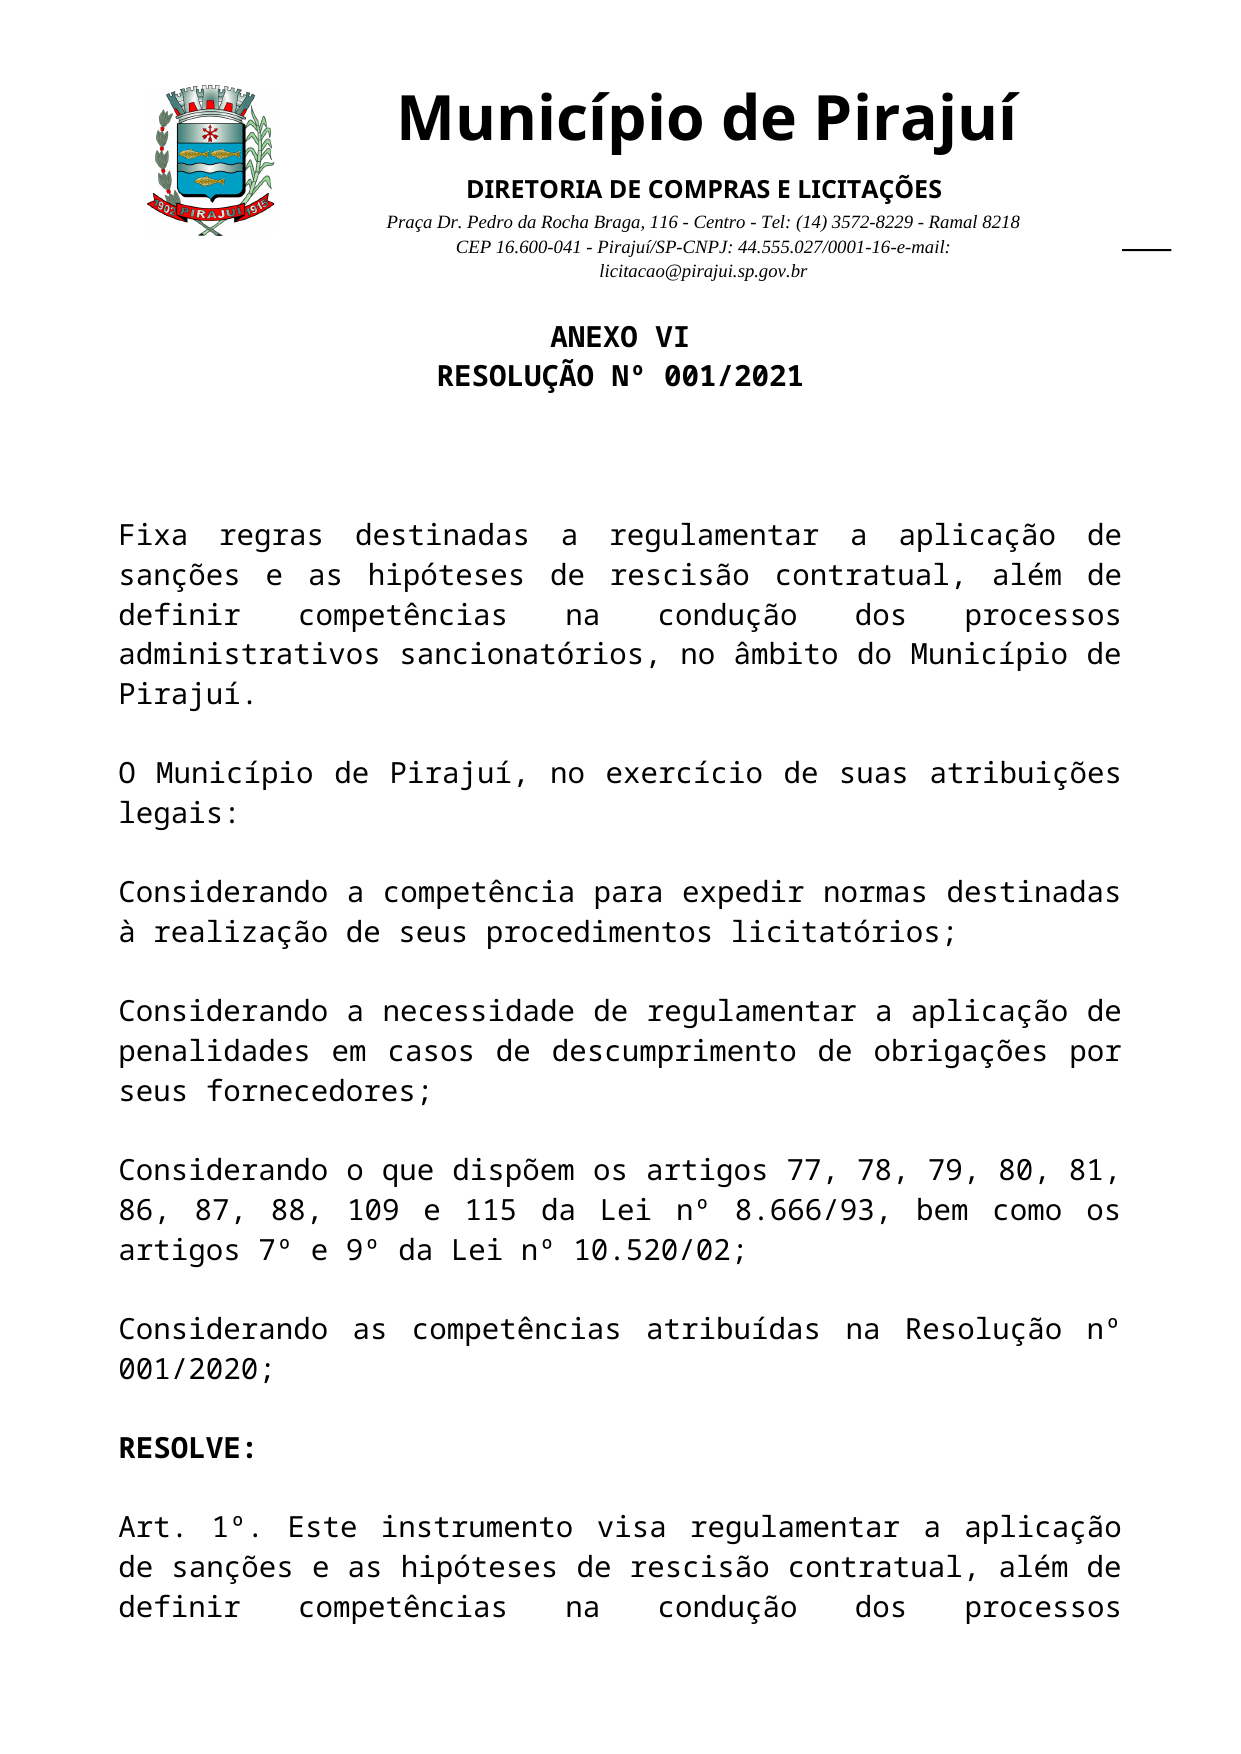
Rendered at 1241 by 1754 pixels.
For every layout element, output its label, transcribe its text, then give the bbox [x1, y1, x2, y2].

text Considerando as competências atribuídas na Resolução nº 001/2020; [118, 1308, 1122, 1388]
text O Município de Pirajuí, no exercício de suas atribuições legais: [118, 753, 1122, 832]
picture [147, 85, 275, 236]
text Considerando a necessidade de regulamentar a aplicação de penalidades em casos de descumprimento de obrigações por seus fornecedores; [118, 991, 1122, 1110]
text ANEXO VI [118, 316, 1122, 356]
text RESOLUÇÃO Nº 001/2021 [118, 356, 1122, 395]
text Considerando a competência para expedir normas destinadas à realização de seus procedimentos licitatórios; [118, 872, 1122, 951]
text RESOLVE: [118, 1427, 1122, 1467]
text Fixa regras destinadas a regulamentar a aplicação de sanções e as hipóteses de rescisão contratual, além de definir competências na condução dos processos administrativos sancionatórios, no âmbito do Município de Pirajuí. [118, 514, 1122, 713]
text Considerando o que dispõem os artigos 77, 78, 79, 80, 81, 86, 87, 88, 109 e 115 da Lei nº 8.666/93, bem como os artigos 7º e 9º da Lei nº 10.520/02; [118, 1149, 1122, 1268]
